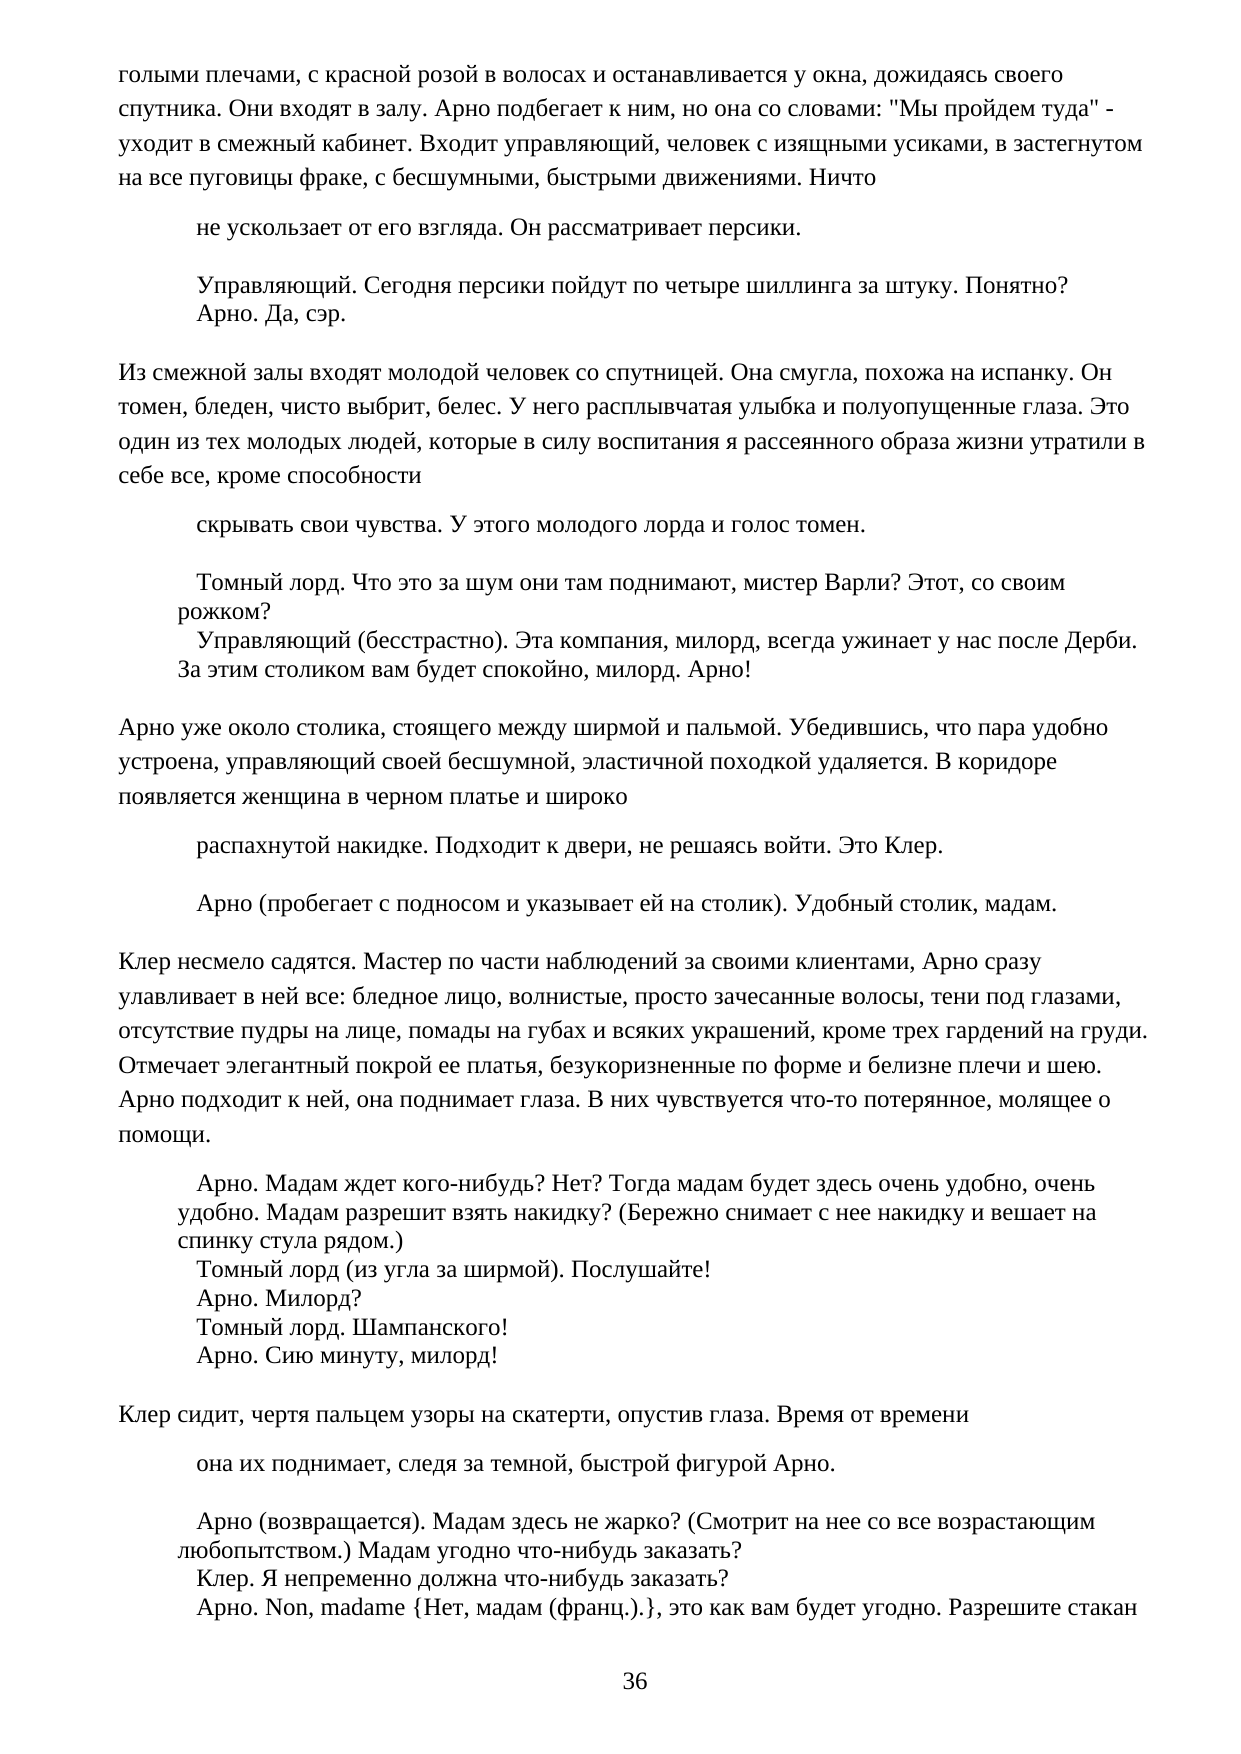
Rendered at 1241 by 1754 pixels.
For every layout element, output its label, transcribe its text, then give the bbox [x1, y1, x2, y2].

text Томный лорд. Что это за шум они там поднимают, мистер Варли? Этот, со своим рожком? [177, 567, 1152, 625]
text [118, 59, 1152, 191]
text Томный лорд (из угла за ширмой). Послушайте! [177, 1254, 1152, 1283]
text скрывать свои чувства. У этого молодого лорда и голос томен. [177, 509, 1152, 538]
text Управляющий. Сегодня персики пойдут по четыре шиллинга за штуку. Понятно? [177, 270, 1152, 298]
text Арно. Сию минуту, милорд! [177, 1340, 1152, 1369]
text распахнутой накидке. Подходит к двери, не решаясь войти. Это Клер. [177, 830, 1152, 859]
text Арно. Милорд? [177, 1283, 1152, 1312]
text Арно. Да, сэр. [177, 298, 1152, 327]
text Из смежной залы входят молодой человек со спутницей. Она смугла, похожа на испанку. Он томен, бледен, чисто выбрит, белес. У него расплывчатая улыбка и полуопущенные глаза. Это один из тех молодых людей, которые в силу воспитания я рассеянного образа жизни утратили в себе все, кроме способности [118, 357, 1152, 489]
text Управляющий (бесстрастно). Эта компания, милорд, всегда ужинает у нас после Дерби. За этим столиком вам будет спокойно, милорд. Арно! [177, 625, 1152, 682]
text Арно (пробегает с подносом и указывает ей на столик). Удобный столик, мадам. [177, 888, 1152, 917]
text Клер сидит, чертя пальцем узоры на скатерти, опустив глаза. Время от времени [118, 1399, 1152, 1427]
text Клер. Я непременно должна что-нибудь заказать? [177, 1563, 1152, 1592]
text Арно. Мадам ждет кого-нибудь? Нет? Тогда мадам будет здесь очень удобно, очень удобно. Мадам разрешит взять накидку? (Бережно снимает с нее накидку и вешает на спинку стула рядом.) [177, 1168, 1152, 1254]
text Арно (возвращается). Мадам здесь не жарко? (Смотрит на нее со все возрастающим любопытством.) Мадам угодно что-нибудь заказать? [177, 1506, 1152, 1563]
text Томный лорд. Шампанского! [177, 1312, 1152, 1340]
text Арно уже около столика, стоящего между ширмой и пальмой. Убедившись, что пара удобно устроена, управляющий своей бесшумной, эластичной походкой удаляется. В коридоре появляется женщина в черном платье и широко [118, 712, 1152, 810]
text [177, 1592, 1152, 1621]
text она их поднимает, следя за темной, быстрой фигурой Арно. [177, 1448, 1152, 1476]
text Клер несмело садятся. Мастер по части наблюдений за своими клиентами, Арно сразу улавливает в ней все: бледное лицо, волнистые, просто зачесанные волосы, тени под глазами, отсутствие пудры на лице, помады на губах и всяких украшений, кроме трех гардений на груди. Отмечает элегантный покрой ее платья, безукоризненные по форме и белизне плечи и шею. Арно подходит к ней, она поднимает глаза. В них чувствуется что-то потерянное, молящее о помощи. [118, 946, 1152, 1148]
text не ускользает от его взгляда. Он рассматривает персики. [177, 212, 1152, 240]
